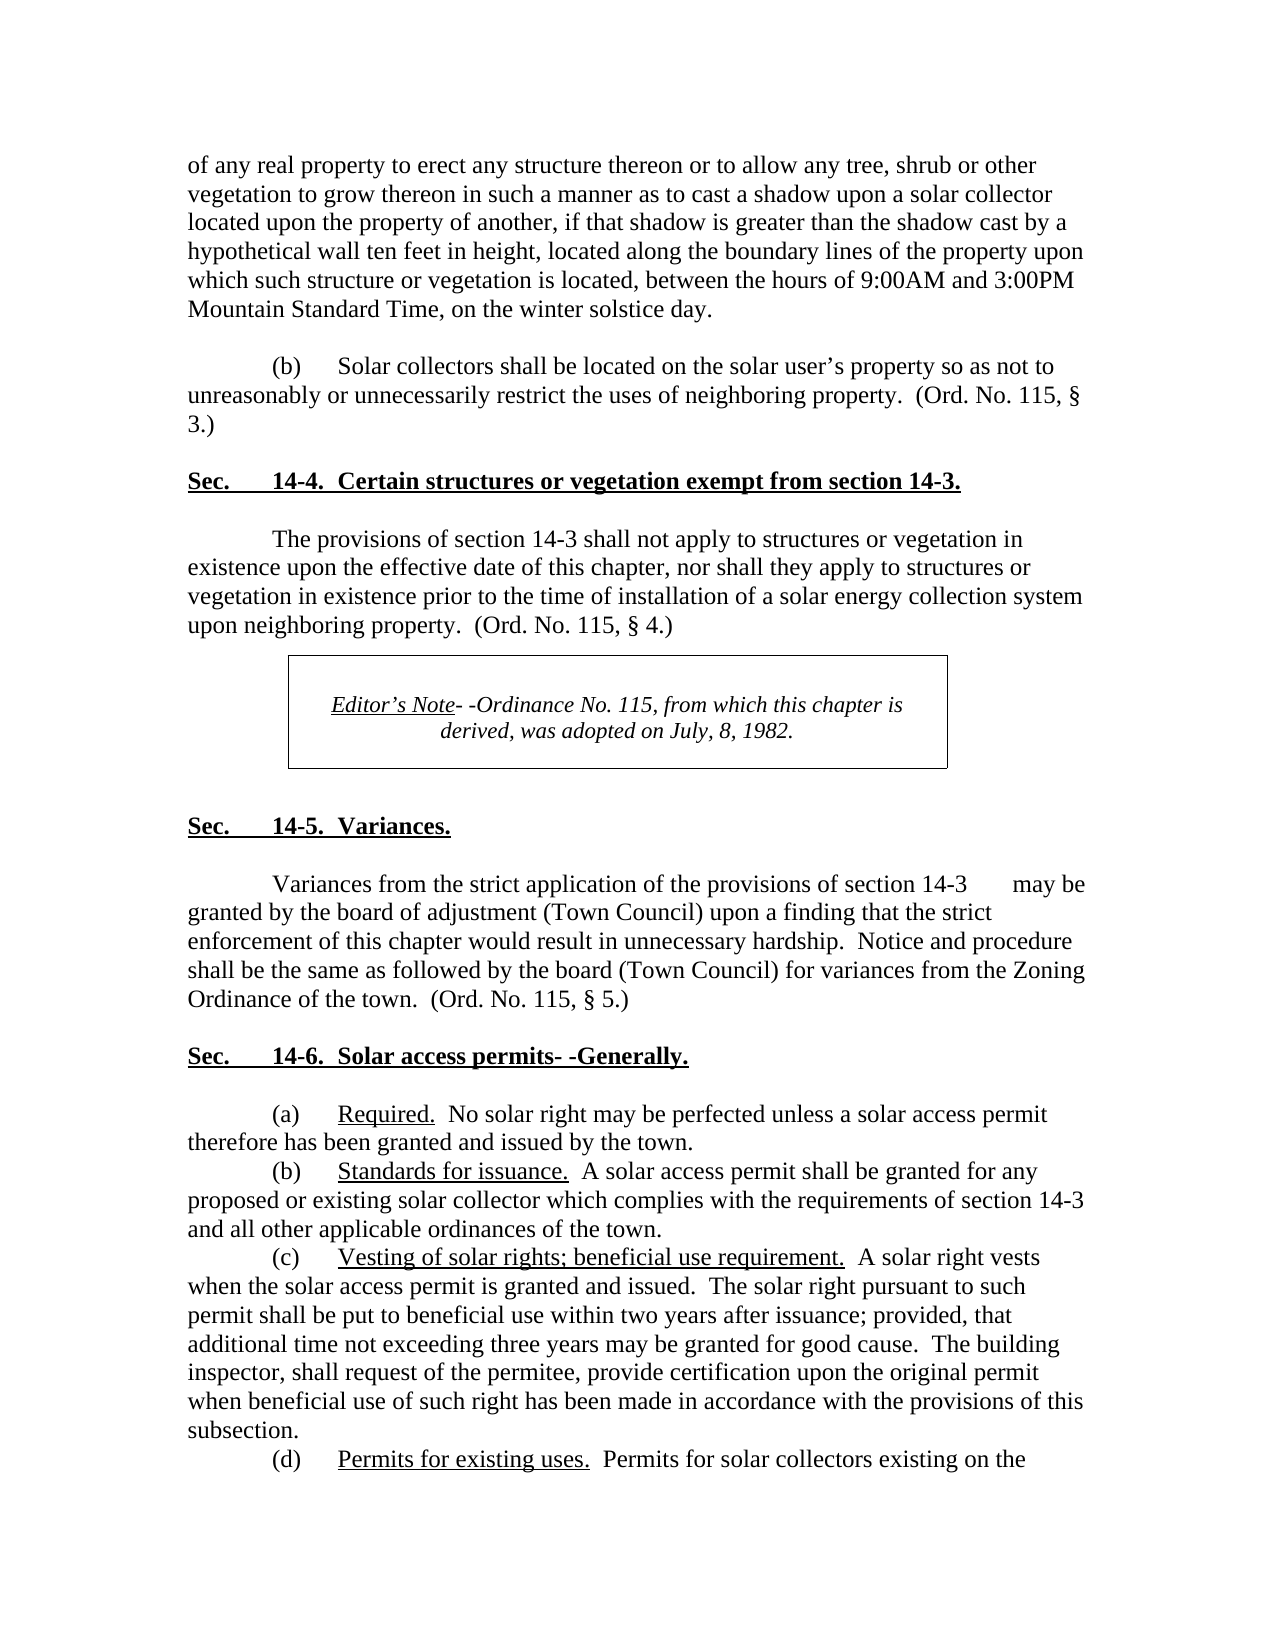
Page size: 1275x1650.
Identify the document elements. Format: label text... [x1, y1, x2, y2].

text Sec. 14-5. Variances. [187, 811, 1087, 840]
text Sec. 14-4. Certain structures or vegetation exempt from section 14-3. [187, 466, 1087, 495]
list Required. No solar right may be perfected unless a solar access permit therefore has been granted and issued by the town. [187, 1099, 1087, 1156]
list Standards for issuance. A solar access permit shall be granted for any proposed or existing solar collector which complies with the requirements of section 14-3 and all other applicable ordinances of the town. [187, 1156, 1087, 1242]
text The provisions of section 14-3 shall not apply to structures or vegetation in existence upon the effective date of this chapter, nor shall they apply to structures or vegetation in existence prior to the time of installation of a solar energy collection system upon neighboring property. (Ord. No. 115, § 4.) [187, 524, 1087, 639]
text Sec. 14-6. Solar access permits- -Generally. [187, 1041, 1087, 1070]
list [187, 150, 1087, 322]
list Vesting of solar rights; beneficial use requirement. A solar right vests when the solar access permit is granted and issued. The solar right pursuant to such permit shall be put to beneficial use within two years after issuance; provided, that additional time not exceeding three years may be granted for good cause. The building inspector, shall request of the permitee, provide certification upon the original permit when beneficial use of such right has been made in accordance with the provisions of this subsection. [187, 1242, 1087, 1444]
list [187, 1444, 1087, 1472]
list Solar collectors shall be located on the solar user’s property so as not to unreasonably or unnecessarily restrict the uses of neighboring property. (Ord. No. 115, § 3.) [187, 351, 1087, 437]
text Variances from the strict application of the provisions of section 14-3 may be granted by the board of adjustment (Town Council) upon a finding that the strict enforcement of this chapter would result in unnecessary hardship. Notice and procedure shall be the same as followed by the board (Town Council) for variances from the Zoning Ordinance of the town. (Ord. No. 115, § 5.) [187, 869, 1087, 1012]
